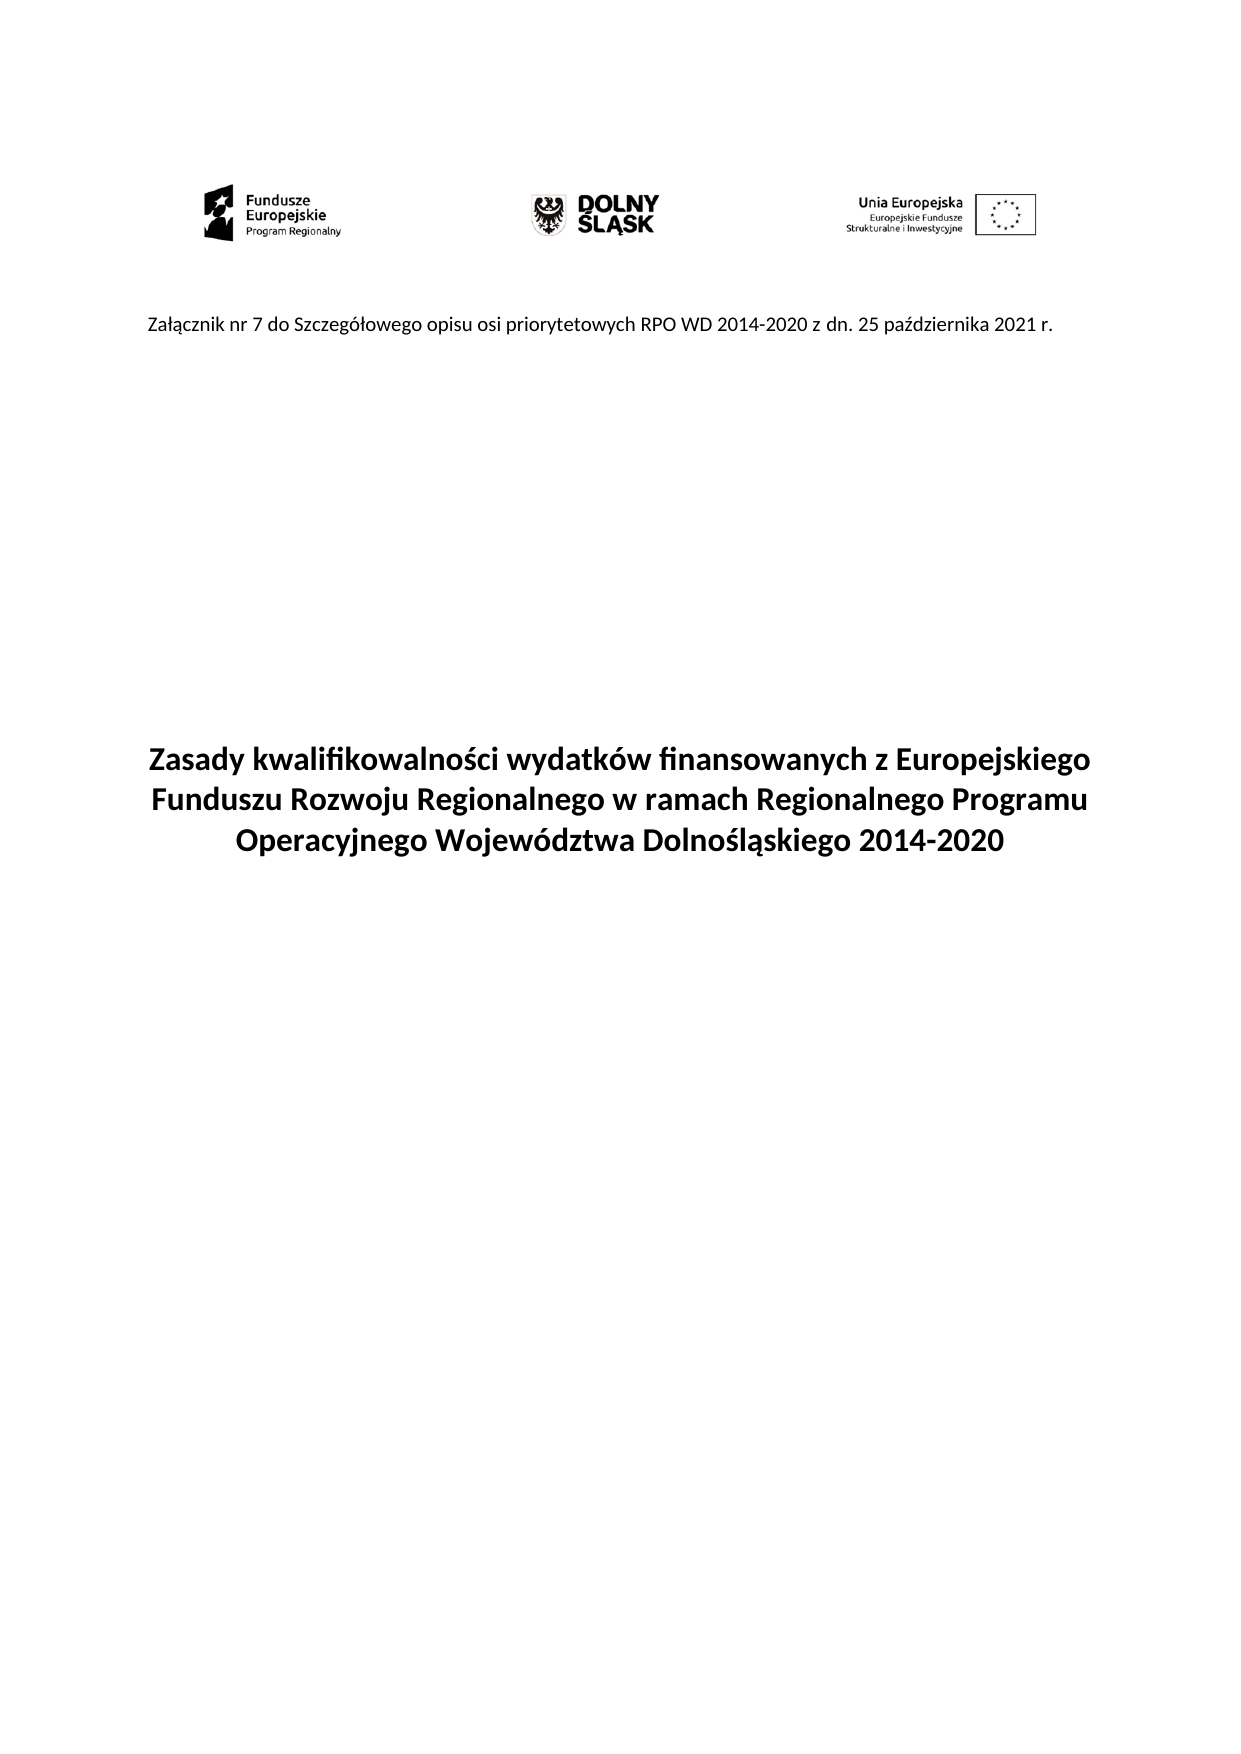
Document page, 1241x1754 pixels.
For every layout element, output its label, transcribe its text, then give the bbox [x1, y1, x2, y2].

text Załącznik nr 7 do Szczegółowego opisu osi priorytetowych RPO WD 2014-2020 z dn. 25 października 2021 r. [148, 311, 1093, 336]
text Zasady kwalifikowalności wydatków finansowanych z Europejskiego Funduszu Rozwoju Regionalnego w ramach Regionalnego Programu Operacyjnego Województwa Dolnośląskiego 2014-2020 [148, 738, 1093, 860]
picture [147, 132, 1093, 290]
